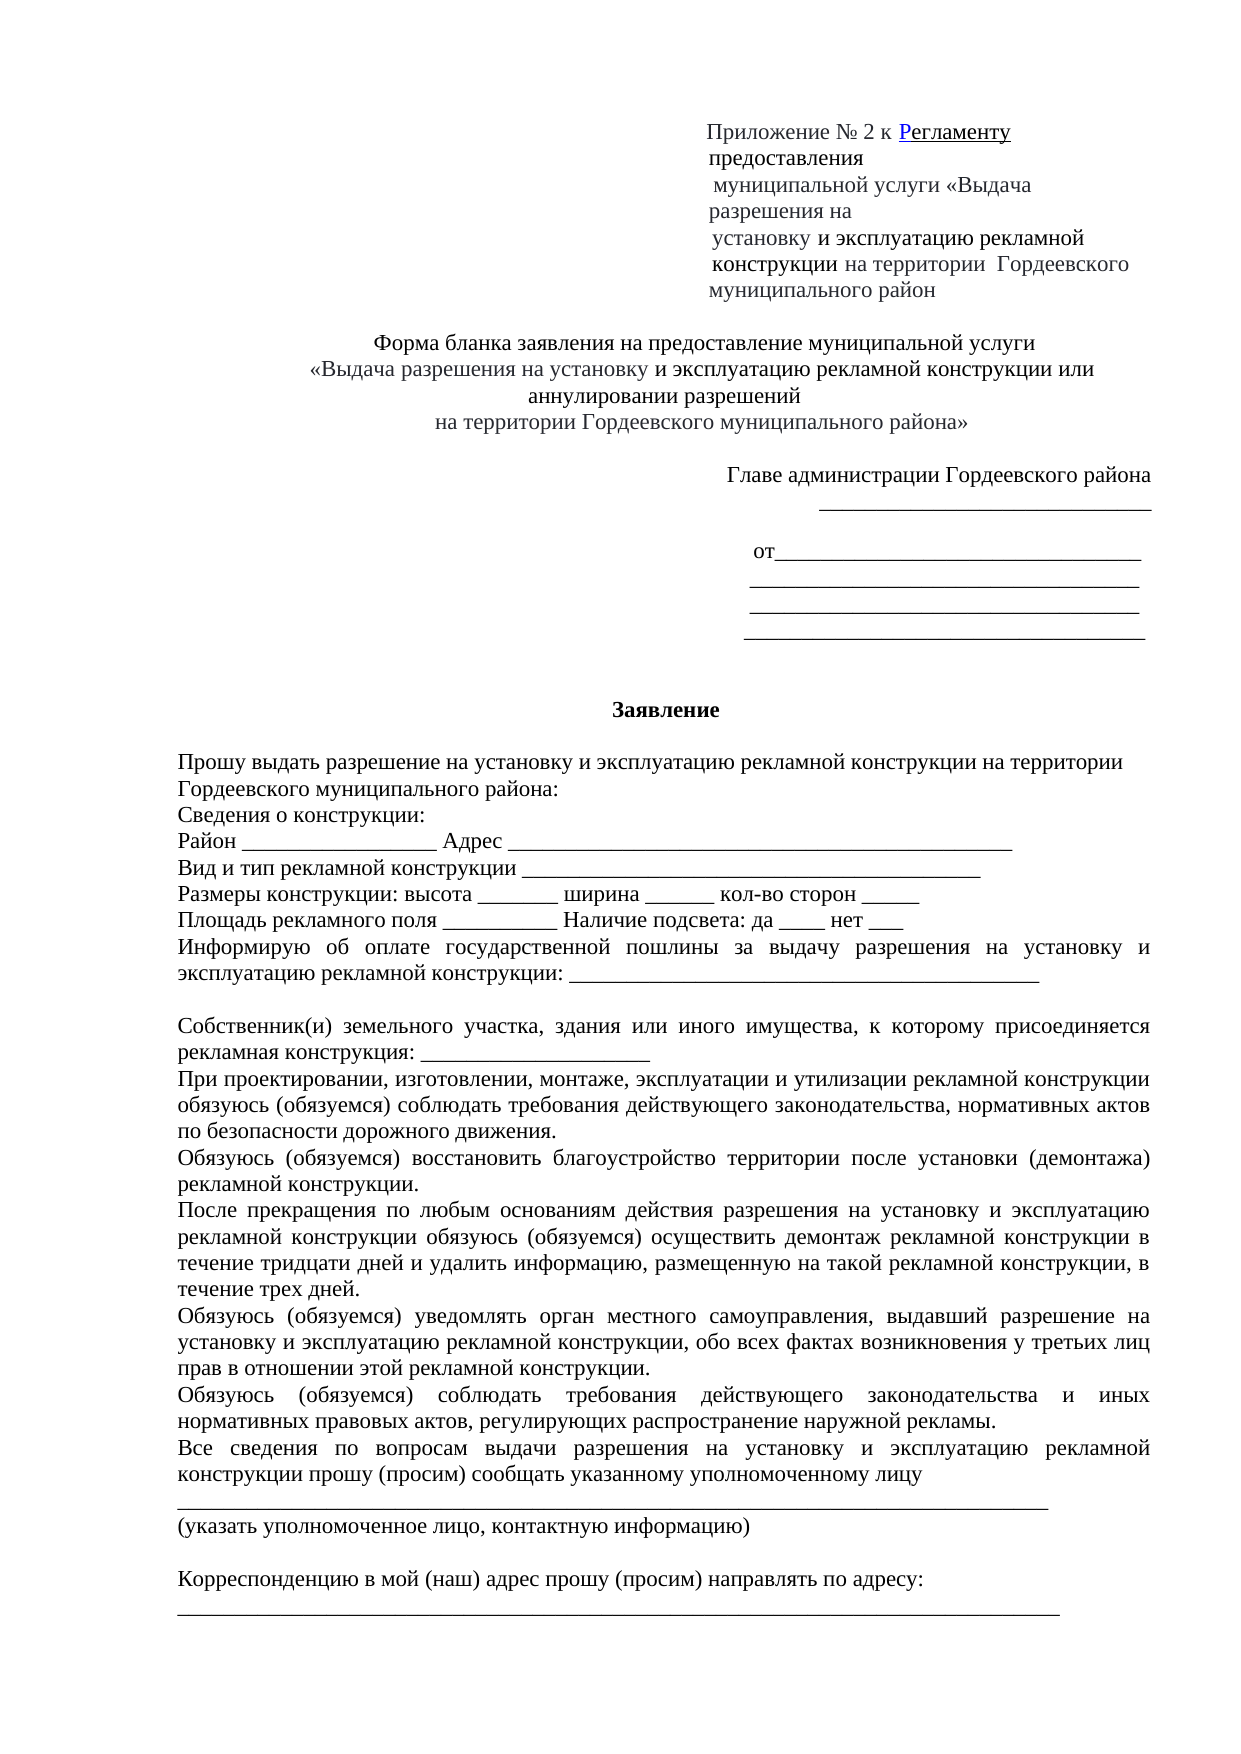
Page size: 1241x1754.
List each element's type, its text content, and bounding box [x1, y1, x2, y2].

text Площадь рекламного поля __________ Наличие подсвета: да ____ нет ___ [177, 906, 1152, 933]
text от________________________________ [753, 513, 1152, 564]
text (указать уполномоченное лицо, контактную информацию) [177, 1513, 1152, 1539]
text Обязуюсь (обязуемся) восстановить благоустройство территории после установки (демонтажа) рекламной конструкции. [177, 1144, 1152, 1196]
text Корреспонденцию в мой (наш) адрес прошу (просим) направлять по адресу: _____________________________________________________________________________ [177, 1565, 1152, 1618]
text конструкции на территории Гордеевского муниципального район [192, 250, 1152, 303]
text Сведения о конструкции: [177, 801, 1152, 827]
text Обязуюсь (обязуемся) уведомлять орган местного самоуправления, выдавший разрешение на установку и эксплуатацию рекламной конструкции, обо всех фактах возникновения у третьих лиц прав в отношении этой рекламной конструкции. [177, 1302, 1152, 1381]
text При проектировании, изготовлении, монтаже, эксплуатации и утилизации рекламной конструкции обязуюсь (обязуемся) соблюдать требования действующего законодательства, нормативных актов по безопасности дорожного движения. [177, 1064, 1152, 1144]
text Главе администрации Гордеевского района [177, 461, 1152, 487]
text ___________________________________ [177, 617, 1152, 643]
text Все сведения по вопросам выдачи разрешения на установку и эксплуатацию рекламной конструкции прошу (просим) сообщать указанному уполномоченному лицу [177, 1433, 1152, 1486]
text _____________________________ [177, 487, 1152, 513]
text «Выдача разрешения на установку и эксплуатацию рекламной конструкции или аннулировании разрешений [177, 355, 1152, 408]
text Форма бланка заявления на предоставление муниципальной услуги [177, 329, 1152, 355]
text Приложение № 2 к Регламенту предоставления [192, 118, 1152, 171]
text ____________________________________________________________________________ [177, 1486, 1152, 1513]
text Размеры конструкции: высота _______ ширина ______ кол-во сторон _____ [177, 880, 1152, 906]
text __________________________________ [177, 590, 1152, 617]
text Вид и тип рекламной конструкции ________________________________________ [177, 854, 1152, 880]
text муниципальной услуги «Выдача разрешения на [192, 171, 1152, 223]
text Обязуюсь (обязуемся) соблюдать требования действующего законодательства и иных нормативных правовых актов, регулирующих распространение наружной рекламы. [177, 1381, 1152, 1433]
text __________________________________ [177, 564, 1152, 590]
text Прошу выдать разрешение на установку и эксплуатацию рекламной конструкции на территории Гордеевского муниципального района: [177, 722, 1152, 801]
text Заявление [177, 696, 1152, 722]
text Район _________________ Адрес ____________________________________________ [177, 827, 1152, 854]
text на территории Гордеевского муниципального района» [177, 408, 1152, 434]
text После прекращения по любым основаниям действия разрешения на установку и эксплуатацию рекламной конструкции обязуюсь (обязуемся) осуществить демонтаж рекламной конструкции в течение тридцати дней и удалить информацию, размещенную на такой рекламной конструкции, в течение трех дней. [177, 1196, 1152, 1302]
text установку и эксплуатацию рекламной [192, 223, 1152, 250]
text Информирую об оплате государственной пошлины за выдачу разрешения на установку и эксплуатацию рекламной конструкции: _________________________________________ [177, 933, 1152, 986]
text Собственник(и) земельного участка, здания или иного имущества, к которому присоединяется рекламная конструкция: ____________________ [177, 1012, 1152, 1064]
